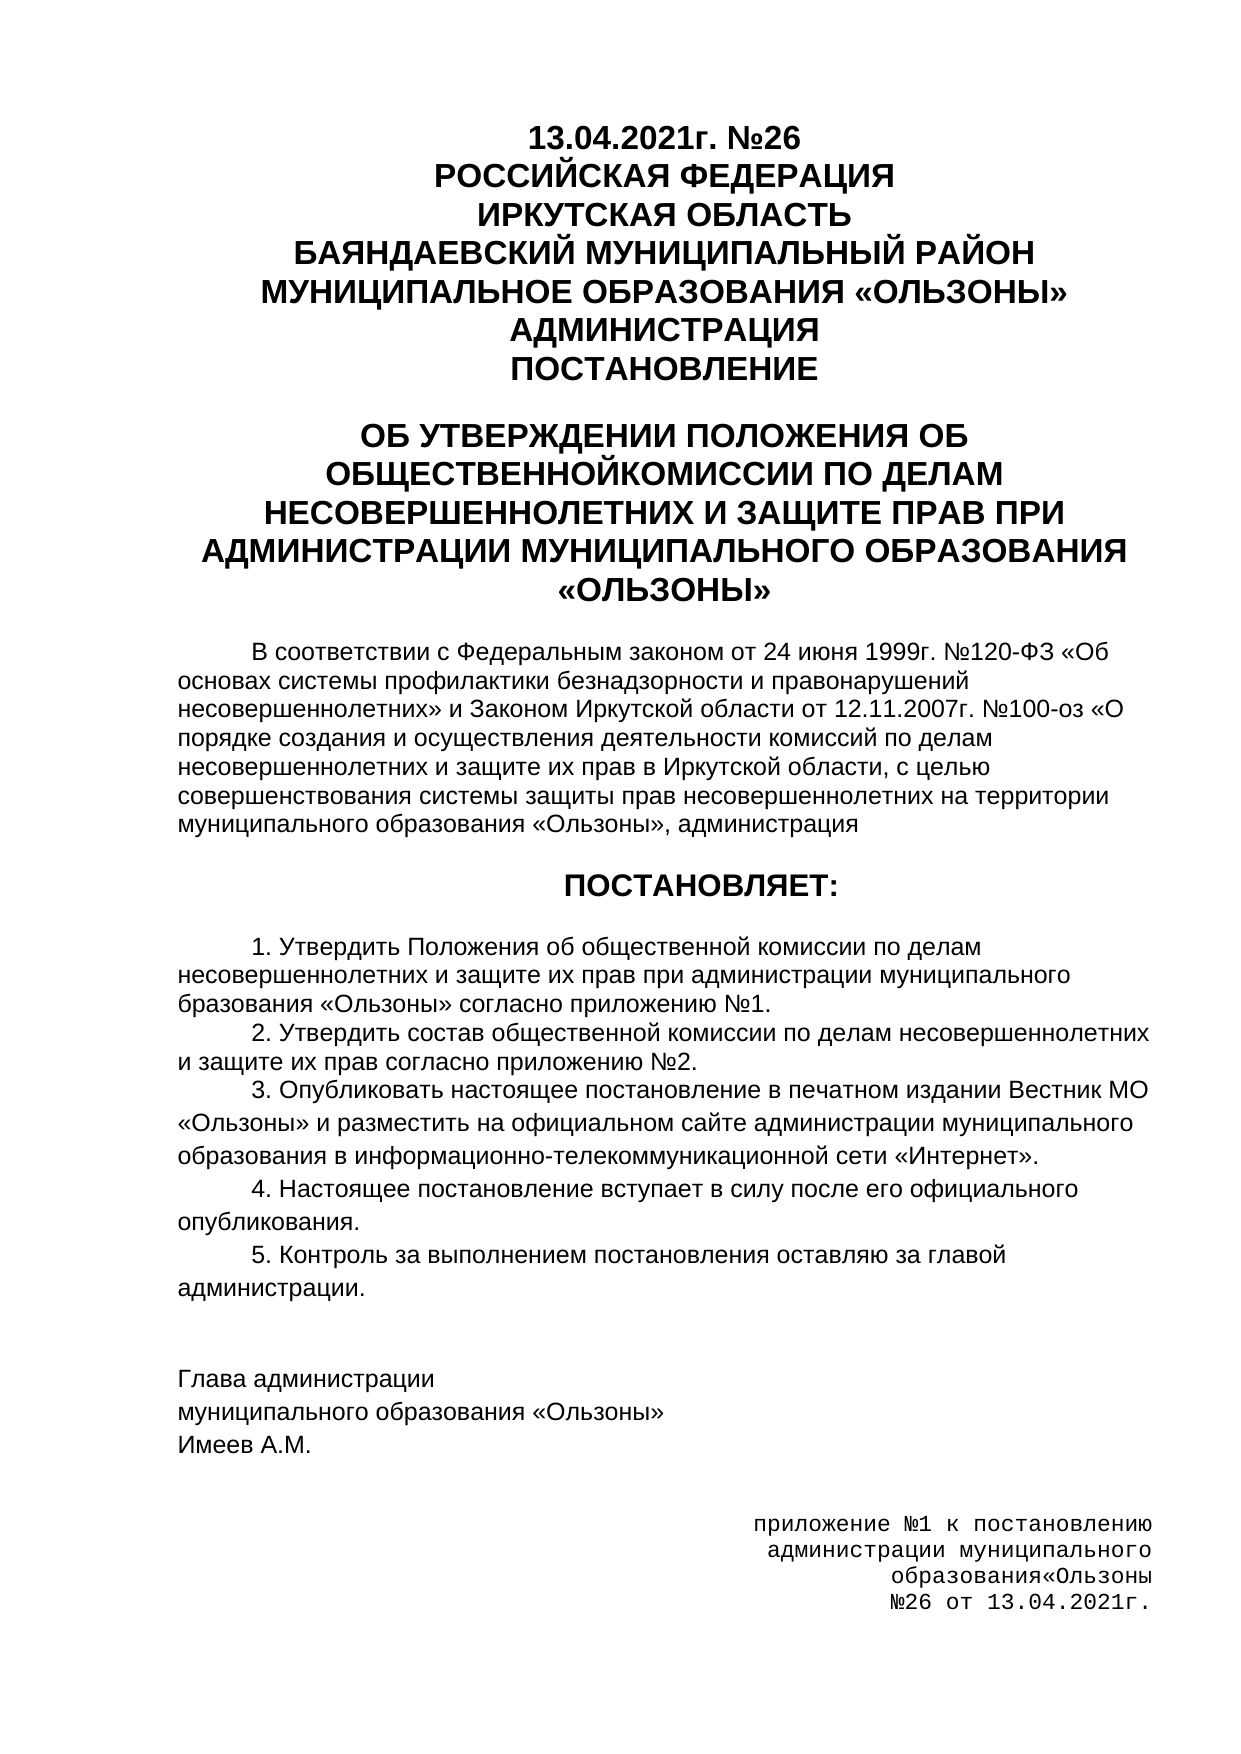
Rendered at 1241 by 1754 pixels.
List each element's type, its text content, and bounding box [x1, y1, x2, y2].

text 1. Утвердить Положения об общественной комиссии по делам несовершеннолетних и защите их прав при администрации муниципального бразования «Ользоны» согласно приложению №1. [177, 932, 1152, 1018]
text администрации муниципального [177, 1538, 1152, 1564]
text 4. Настоящее постановление вступает в силу после его официального опубликования. [177, 1174, 1152, 1236]
text 5. Контроль за выполнением постановления оставляю за главой администрации. [177, 1240, 1152, 1302]
text муниципального образования «Ользоны» [177, 1397, 1152, 1426]
text АДМИНИСТРАЦИЯ [177, 310, 1152, 349]
text РОССИЙСКАЯ ФЕДЕРАЦИЯ [177, 157, 1152, 195]
text образования«Ользоны [177, 1564, 1152, 1590]
text В соответствии с Федеральным законом от 24 июня 1999г. №120-ФЗ «Об основах системы профилактики безнадзорности и правонарушений несовершеннолетних» и Законом Иркутской области от 12.11.2007г. №100-оз «О порядке создания и осуществления деятельности комиссий по делам несовершеннолетних и защите их прав в Иркутской области, с целью совершенствования системы защиты прав несовершеннолетних на территории муниципального образования «Ользоны», администрация [177, 637, 1152, 838]
text ОБ УТВЕРЖДЕНИИ ПОЛОЖЕНИЯ ОБ ОБЩЕСТВЕННОЙКОМИССИИ ПО ДЕЛАМ НЕСОВЕРШЕННОЛЕТНИХ И ЗАЩИТЕ ПРАВ ПРИ АДМИНИСТРАЦИИ МУНИЦИПАЛЬНОГО ОБРАЗОВАНИЯ «ОЛЬЗОНЫ» [177, 416, 1152, 608]
text приложение №1 к постановлению [177, 1513, 1152, 1538]
text Глава администрации [177, 1364, 1152, 1393]
text ПОСТАНОВЛЯЕТ: [177, 867, 1152, 903]
text 13.04.2021г. №26 [177, 118, 1152, 157]
text ИРКУТСКАЯ ОБЛАСТЬ [177, 195, 1152, 233]
text Имеев А.М. [177, 1430, 1152, 1459]
text МУНИЦИПАЛЬНОЕ ОБРАЗОВАНИЯ «ОЛЬЗОНЫ» [177, 272, 1152, 310]
text 3. Опубликовать настоящее постановление в печатном издании Вестник МО «Ользоны» и разместить на официальном сайте администрации муниципального образования в информационно-телекоммуникационной сети «Интернет». [177, 1075, 1152, 1170]
text №26 от 13.04.2021г. [177, 1590, 1152, 1616]
text БАЯНДАЕВСКИЙ МУНИЦИПАЛЬНЫЙ РАЙОН [177, 233, 1152, 272]
text ПОСТАНОВЛЕНИЕ [177, 349, 1152, 387]
text 2. Утвердить состав общественной комиссии по делам несовершеннолетних и защите их прав согласно приложению №2. [177, 1018, 1152, 1075]
